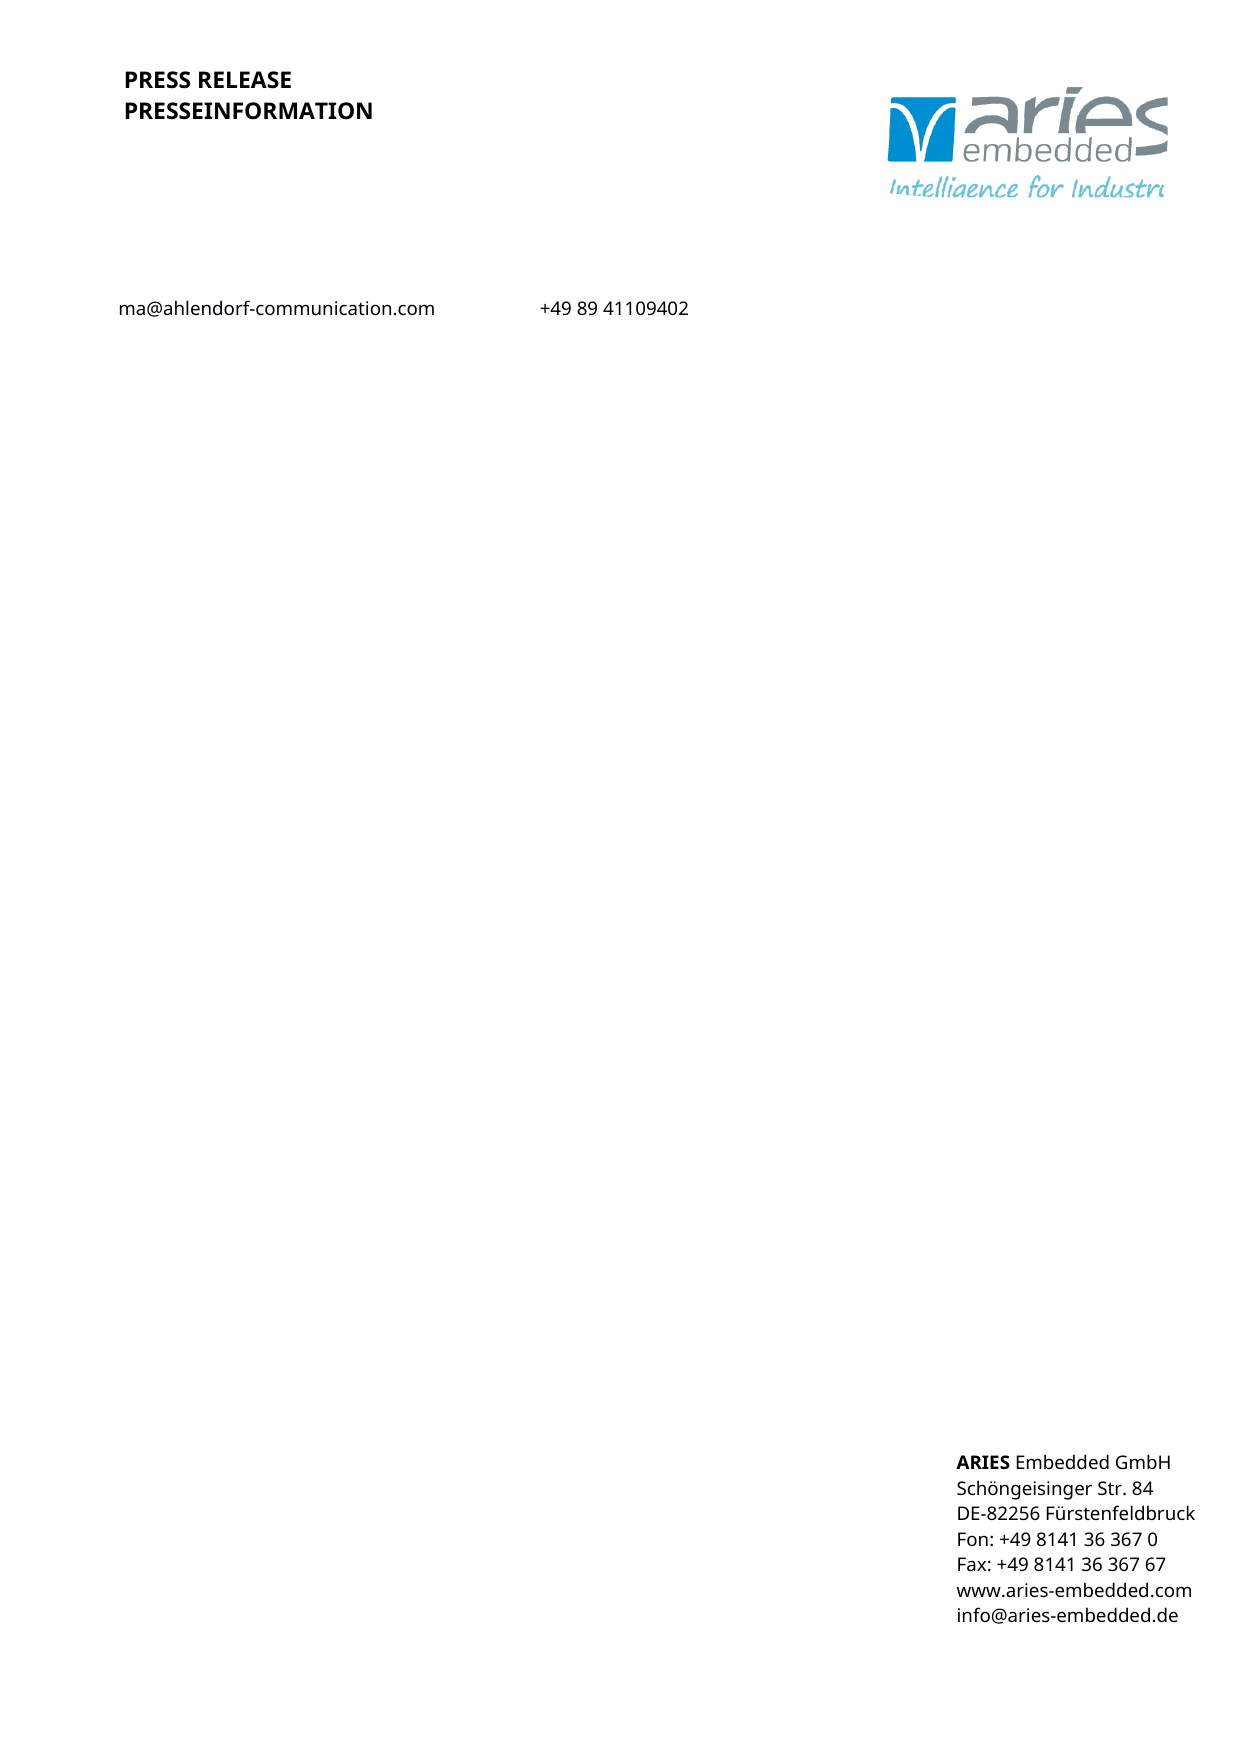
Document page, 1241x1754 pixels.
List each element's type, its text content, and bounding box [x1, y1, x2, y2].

picture [886, 86, 1168, 198]
text ma@ahlendorf-communication.com [118, 295, 464, 321]
text +49 89 41109402 [539, 295, 886, 321]
